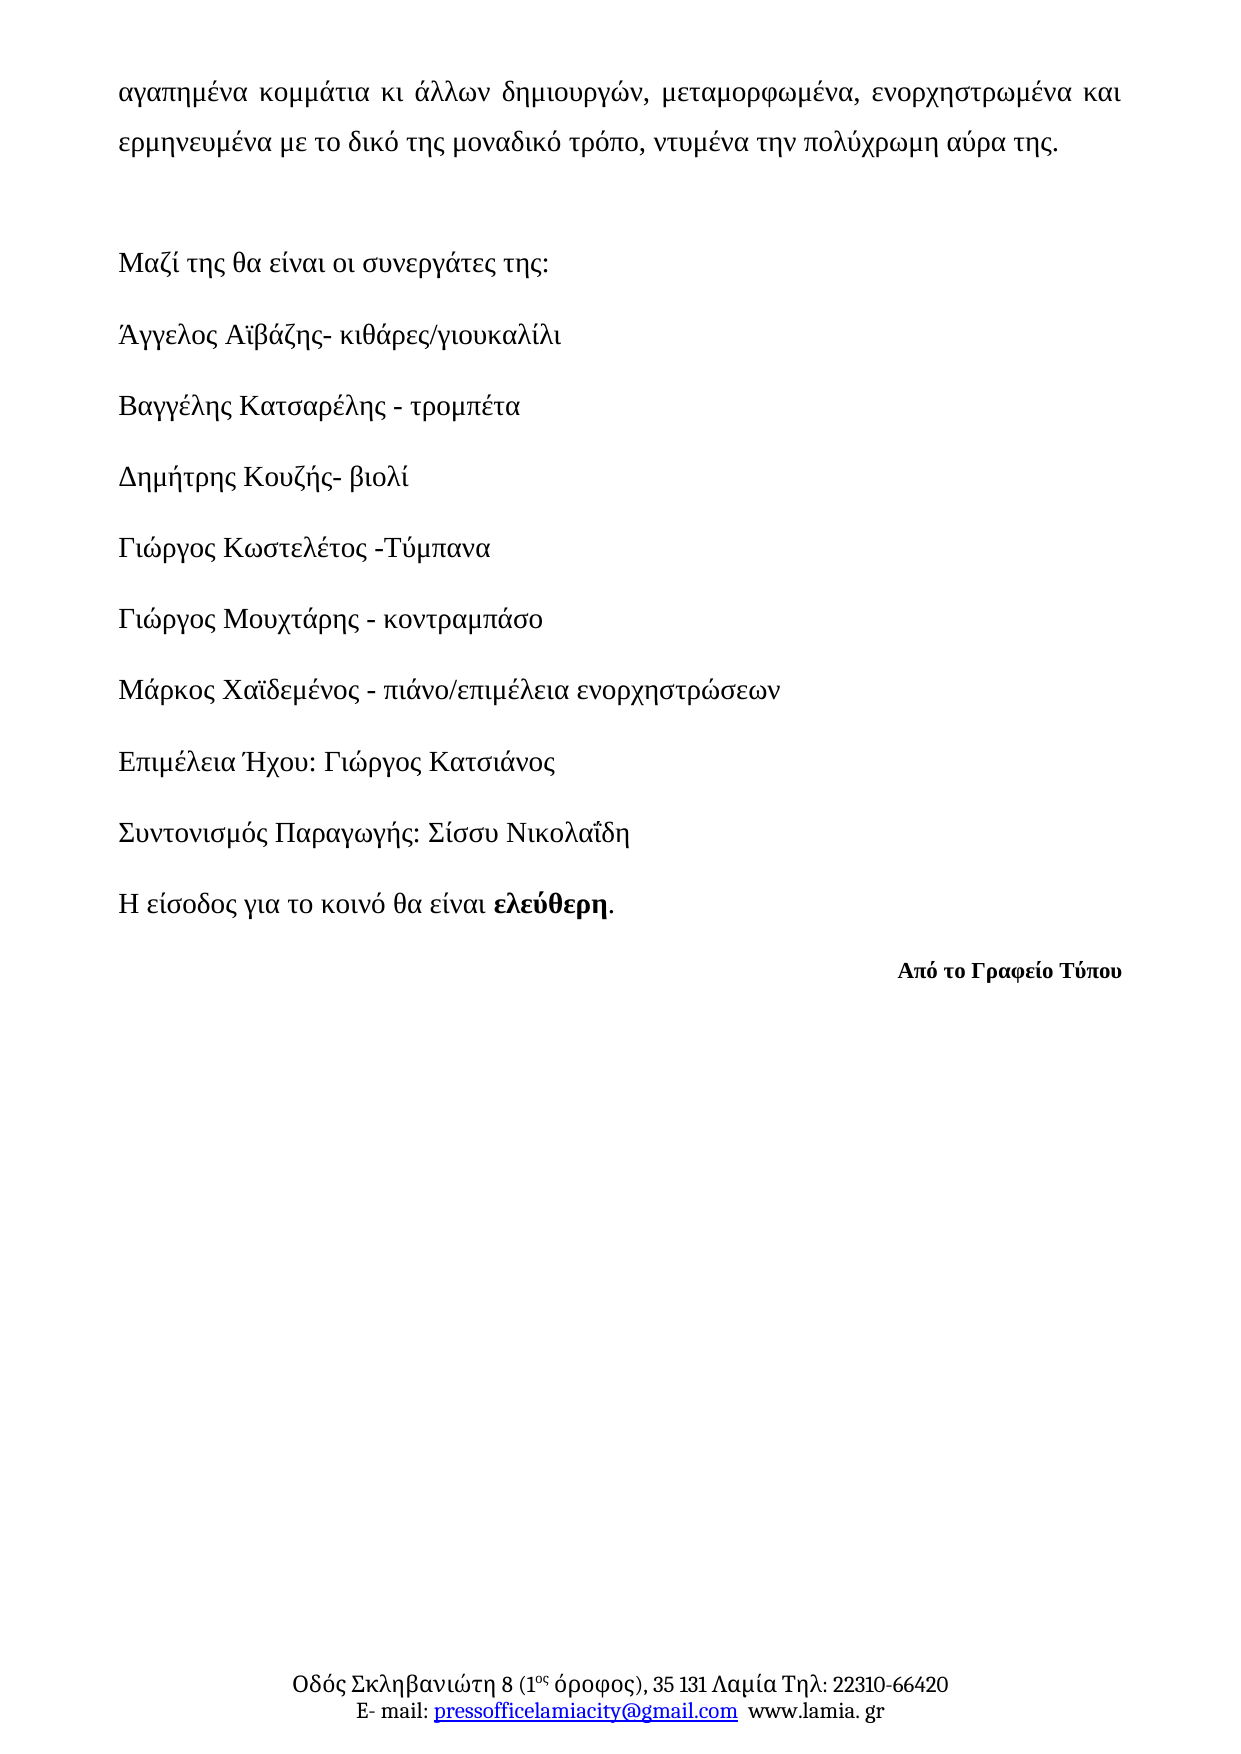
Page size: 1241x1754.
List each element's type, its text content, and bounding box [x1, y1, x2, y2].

text Από το Γραφείο Τύπου [118, 957, 1122, 983]
text Γιώργος Κωστελέτος -Τύμπανα [118, 530, 1122, 564]
text Βαγγέλης Κατσαρέλης - τρομπέτα [118, 388, 1122, 421]
text Μάρκος Χαϊδεμένος - πιάνο/επιμέλεια ενορχηστρώσεων [118, 672, 1122, 706]
text Επιμέλεια Ήχου: Γιώργος Κατσιάνος [118, 744, 1122, 777]
text Συντονισμός Παραγωγής: Σίσσυ Νικολαΐδη [118, 815, 1122, 848]
text Άγγελος Αϊβάζης- κιθάρες/γιουκαλίλι [118, 317, 1122, 350]
text Γιώργος Μουχτάρης - κοντραμπάσο [118, 601, 1122, 635]
text Η είσοδος για το κοινό θα είναι ελεύθερη. [118, 886, 1122, 919]
text Δημήτρης Κουζής- βιολί [118, 459, 1122, 493]
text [118, 74, 1122, 158]
text Μαζί της θα είναι οι συνεργάτες της: [118, 246, 1122, 279]
